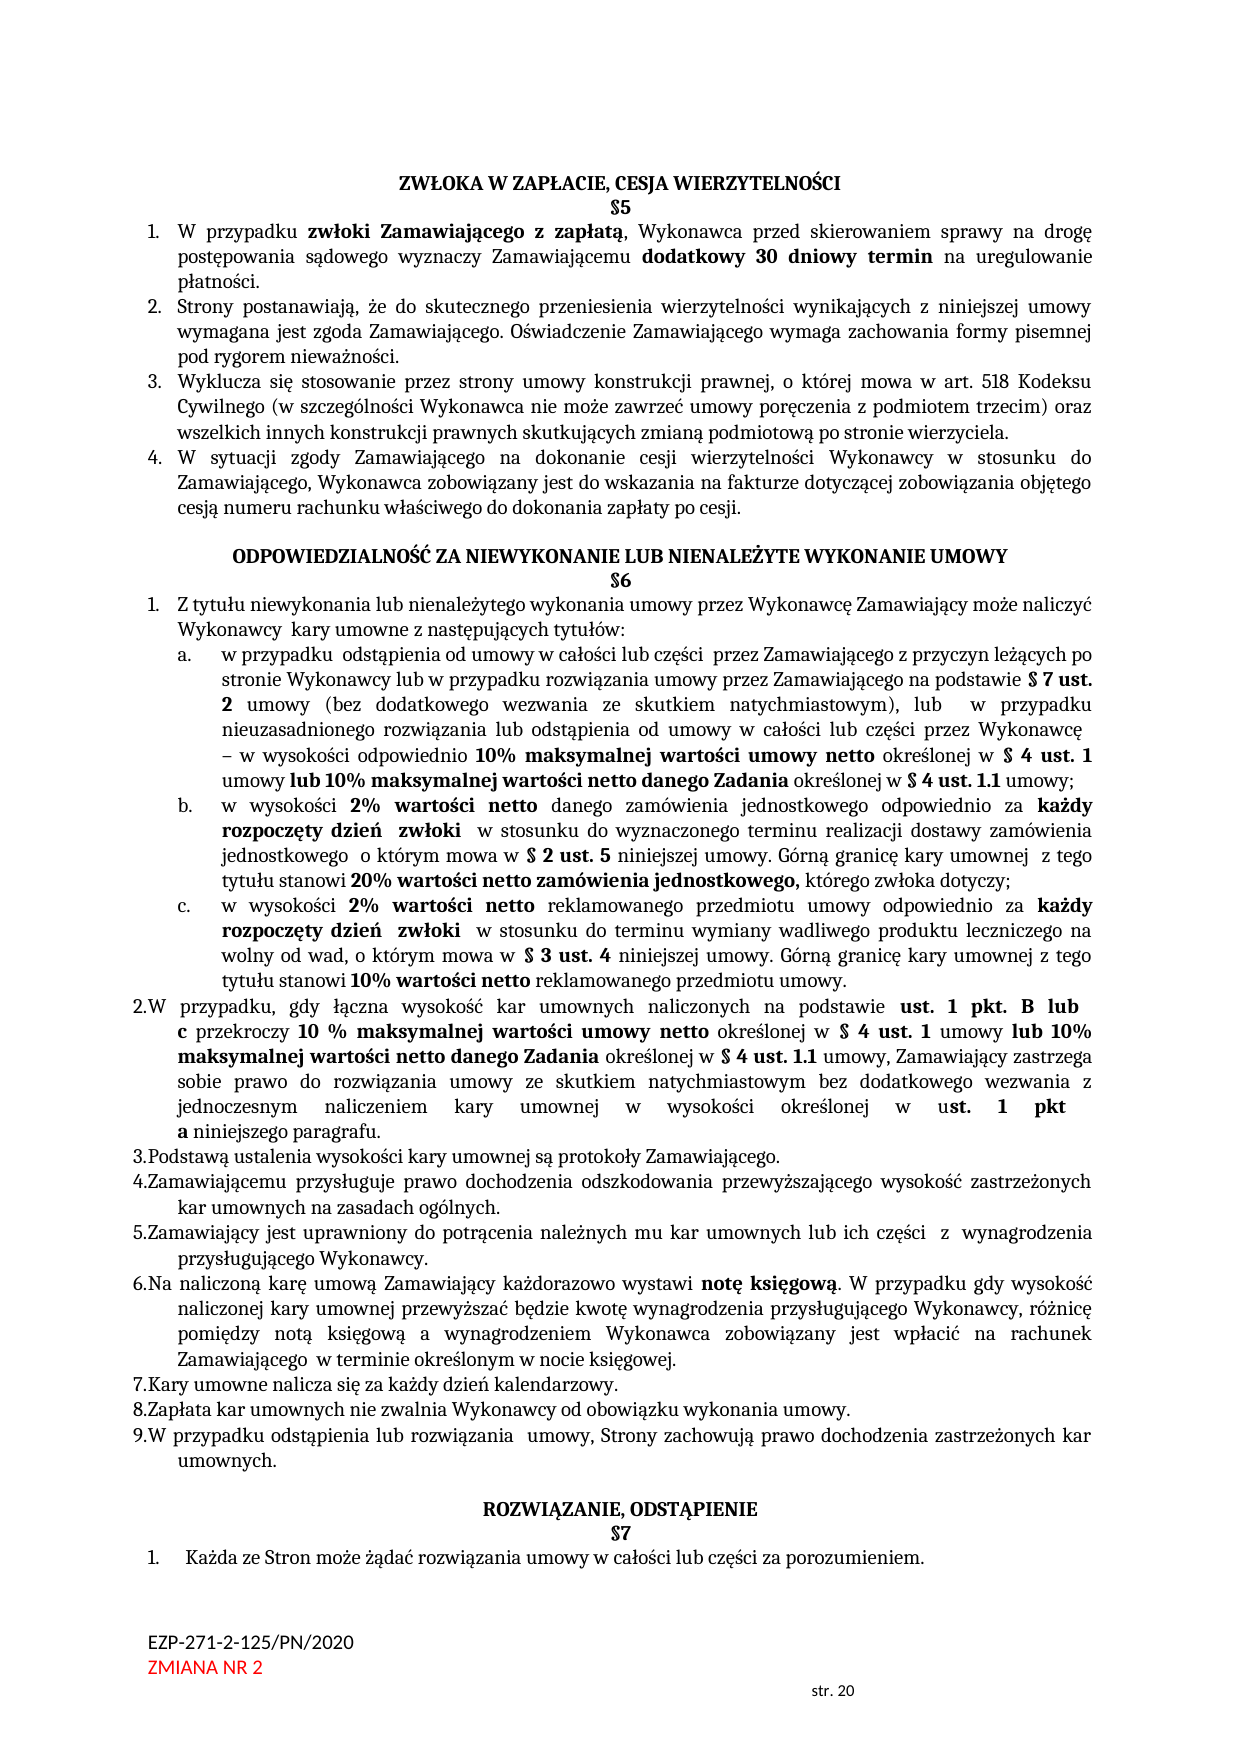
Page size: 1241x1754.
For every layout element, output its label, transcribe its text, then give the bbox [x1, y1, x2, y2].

list Kary umowne nalicza się za każdy dzień kalendarzowy. [133, 1373, 1093, 1397]
list W przypadku, gdy łączna wysokość kar umownych naliczonych na podstawie ust. 1 pkt. B lub c przekroczy 10 % maksymalnej wartości umowy netto określonej w § 4 ust. 1 umowy lub 10% maksymalnej wartości netto danego Zadania określonej w § 4 ust. 1.1 umowy, Zamawiający zastrzega sobie prawo do rozwiązania umowy ze skutkiem natychmiastowym bez dodatkowego wezwania z jednoczesnym naliczeniem kary umownej w wysokości określonej w ust. 1 pkt a niniejszego paragrafu. [133, 994, 1093, 1144]
list Wyklucza się stosowanie przez strony umowy konstrukcji prawnej, o której mowa w art. 518 Kodeksu Cywilnego (w szczególności Wykonawca nie może zawrzeć umowy poręczenia z podmiotem trzecim) oraz wszelkich innych konstrukcji prawnych skutkujących zmianą podmiotową po stronie wierzyciela. [148, 370, 1093, 444]
text §5 [148, 196, 1093, 219]
list w wysokości 2% wartości netto danego zamówienia jednostkowego odpowiednio za każdy rozpoczęty dzień zwłoki w stosunku do wyznaczonego terminu realizacji dostawy zamówienia jednostkowego o którym mowa w § 2 ust. 5 niniejszej umowy. Górną granicę kary umownej z tego tytułu stanowi 20% wartości netto zamówienia jednostkowego, którego zwłoka dotyczy; [177, 793, 1093, 893]
list Każda ze Stron może żądać rozwiązania umowy w całości lub części za porozumieniem. [148, 1546, 1093, 1570]
list Z tytułu niewykonania lub nienależytego wykonania umowy przez Wykonawcę Zamawiający może naliczyć Wykonawcy kary umowne z następujących tytułów: [148, 593, 1093, 642]
list Zamawiającemu przysługuje prawo dochodzenia odszkodowania przewyższającego wysokość zastrzeżonych kar umownych na zasadach ogólnych. [133, 1170, 1093, 1219]
list Zamawiający jest uprawniony do potrącenia należnych mu kar umownych lub ich części z wynagrodzenia przysługującego Wykonawcy. [133, 1221, 1093, 1270]
text §6 [148, 569, 1093, 593]
list Podstawą ustalenia wysokości kary umownej są protokoły Zamawiającego. [133, 1145, 1093, 1169]
text ZWŁOKA W ZAPŁACIE, CESJA WIERZYTELNOŚCI [148, 172, 1093, 196]
text ODPOWIEDZIALNOŚĆ ZA NIEWYKONANIE LUB NIENALEŻYTE WYKONANIE UMOWY [148, 545, 1093, 569]
list W przypadku zwłoki Zamawiającego z zapłatą, Wykonawca przed skierowaniem sprawy na drogę postępowania sądowego wyznaczy Zamawiającemu dodatkowy 30 dniowy termin na uregulowanie płatności. [148, 219, 1093, 294]
list W sytuacji zgody Zamawiającego na dokonanie cesji wierzytelności Wykonawcy w stosunku do Zamawiającego, Wykonawca zobowiązany jest do wskazania na fakturze dotyczącej zobowiązania objętego cesją numeru rachunku właściwego do dokonania zapłaty po cesji. [148, 445, 1093, 519]
text §7 [148, 1522, 1093, 1546]
list W przypadku odstąpienia lub rozwiązania umowy, Strony zachowują prawo dochodzenia zastrzeżonych kar umownych. [133, 1423, 1093, 1473]
text ROZWIĄZANIE, ODSTĄPIENIE [148, 1498, 1093, 1522]
list w wysokości 2% wartości netto reklamowanego przedmiotu umowy odpowiednio za każdy rozpoczęty dzień zwłoki w stosunku do terminu wymiany wadliwego produktu leczniczego na wolny od wad, o którym mowa w § 3 ust. 4 niniejszej umowy. Górną granicę kary umownej z tego tytułu stanowi 10% wartości netto reklamowanego przedmiotu umowy. [177, 894, 1093, 993]
list Strony postanawiają, że do skutecznego przeniesienia wierzytelności wynikających z niniejszej umowy wymagana jest zgoda Zamawiającego. Oświadczenie Zamawiającego wymaga zachowania formy pisemnej pod rygorem nieważności. [148, 295, 1093, 369]
list w przypadku odstąpienia od umowy w całości lub części przez Zamawiającego z przyczyn leżących po stronie Wykonawcy lub w przypadku rozwiązania umowy przez Zamawiającego na podstawie § 7 ust. 2 umowy (bez dodatkowego wezwania ze skutkiem natychmiastowym), lub w przypadku nieuzasadnionego rozwiązania lub odstąpienia od umowy w całości lub części przez Wykonawcę – w wysokości odpowiednio 10% maksymalnej wartości umowy netto określonej w § 4 ust. 1 umowy lub 10% maksymalnej wartości netto danego Zadania określonej w § 4 ust. 1.1 umowy; [177, 643, 1093, 792]
list Zapłata kar umownych nie zwalnia Wykonawcy od obowiązku wykonania umowy. [133, 1398, 1093, 1422]
list Na naliczoną karę umową Zamawiający każdorazowo wystawi notę księgową. W przypadku gdy wysokość naliczonej kary umownej przewyższać będzie kwotę wynagrodzenia przysługującego Wykonawcy, różnicę pomiędzy notą księgową a wynagrodzeniem Wykonawca zobowiązany jest wpłacić na rachunek Zamawiającego w terminie określonym w nocie księgowej. [133, 1271, 1093, 1371]
